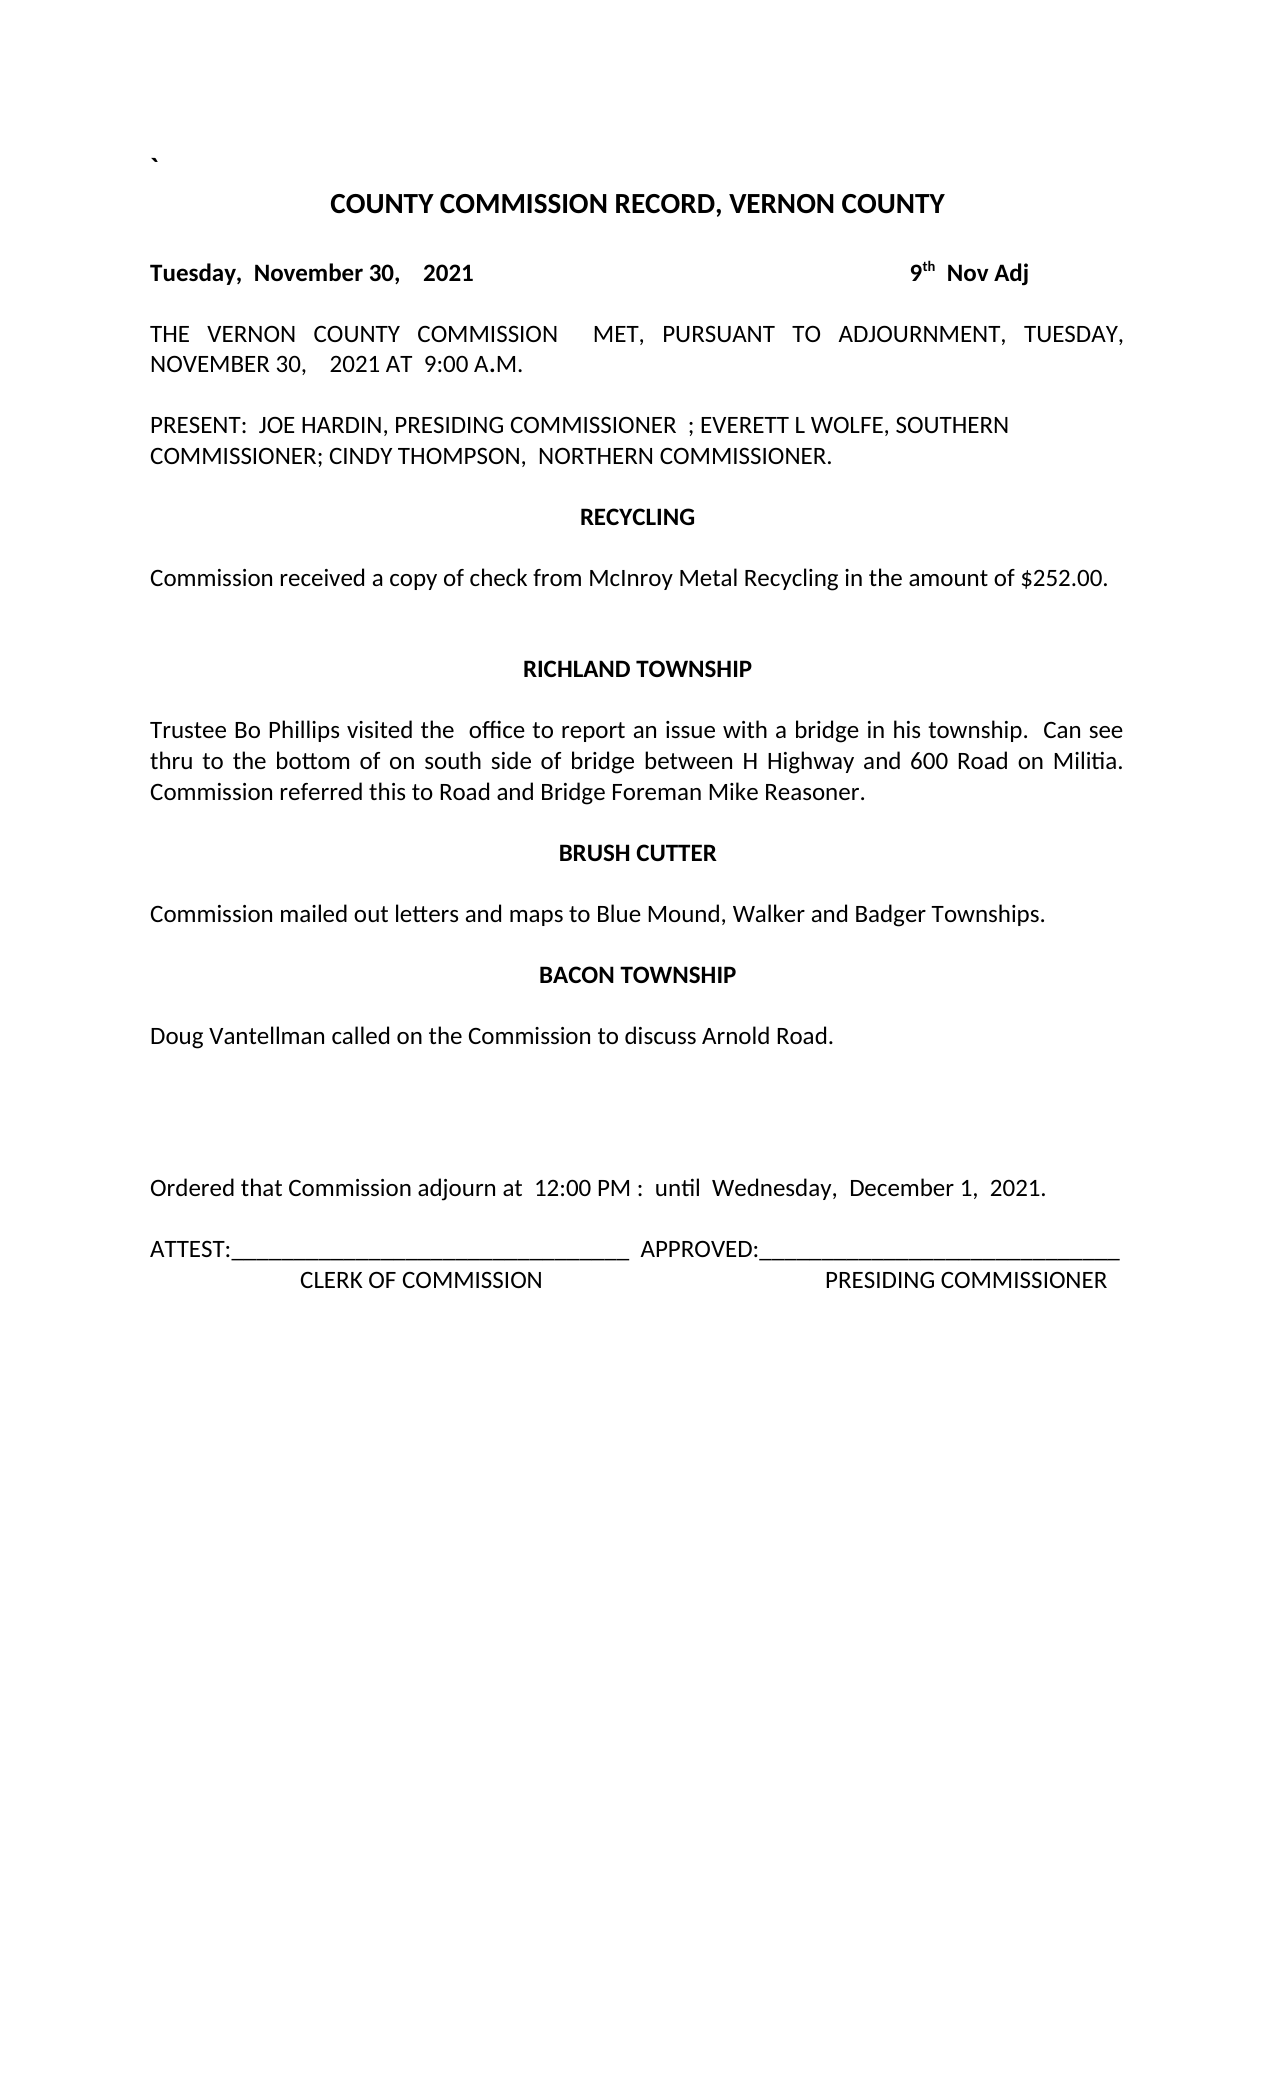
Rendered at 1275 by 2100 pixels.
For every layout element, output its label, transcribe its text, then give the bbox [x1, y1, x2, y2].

text ATTEST:________________________________ APPROVED:_____________________________ [150, 1233, 1125, 1264]
text BACON TOWNSHIP [150, 959, 1125, 989]
text Commission mailed out letters and maps to Blue Mound, Walker and Badger Townships. [150, 898, 1125, 928]
text Ordered that Commission adjourn at 12:00 PM : until Wednesday, December 1, 2021. [150, 1172, 1125, 1203]
text THE VERNON COUNTY COMMISSION MET, PURSUANT TO ADJOURNMENT, TUESDAY, NOVEMBER 30, 2021 AT 9:00 A.M. [150, 318, 1125, 379]
text Tuesday, November 30, 2021 9th Nov Adj [150, 257, 1125, 287]
text Trustee Bo Phillips visited the office to report an issue with a bridge in his township. Can see thru to the bottom of on south side of bridge between H Highway and 600 Road on Militia. Commission referred this to Road and Bridge Foreman Mike Reasoner. [150, 715, 1125, 806]
text CLERK OF COMMISSION PRESIDING COMMISSIONER [150, 1264, 1125, 1294]
text BRUSH CUTTER [150, 837, 1125, 867]
text ` [150, 150, 1125, 186]
text RICHLAND TOWNSHIP [150, 654, 1125, 684]
text Commission received a copy of check from McInroy Metal Recycling in the amount of $252.00. [150, 562, 1125, 593]
text PRESENT: JOE HARDIN, PRESIDING COMMISSIONER ; EVERETT L WOLFE, SOUTHERN COMMISSIONER; CINDY THOMPSON, NORTHERN COMMISSIONER. [150, 409, 1125, 471]
text RECYCLING [150, 501, 1125, 532]
text Doug Vantellman called on the Commission to discuss Arnold Road. [150, 1020, 1125, 1050]
text COUNTY COMMISSION RECORD, VERNON COUNTY [150, 186, 1125, 221]
